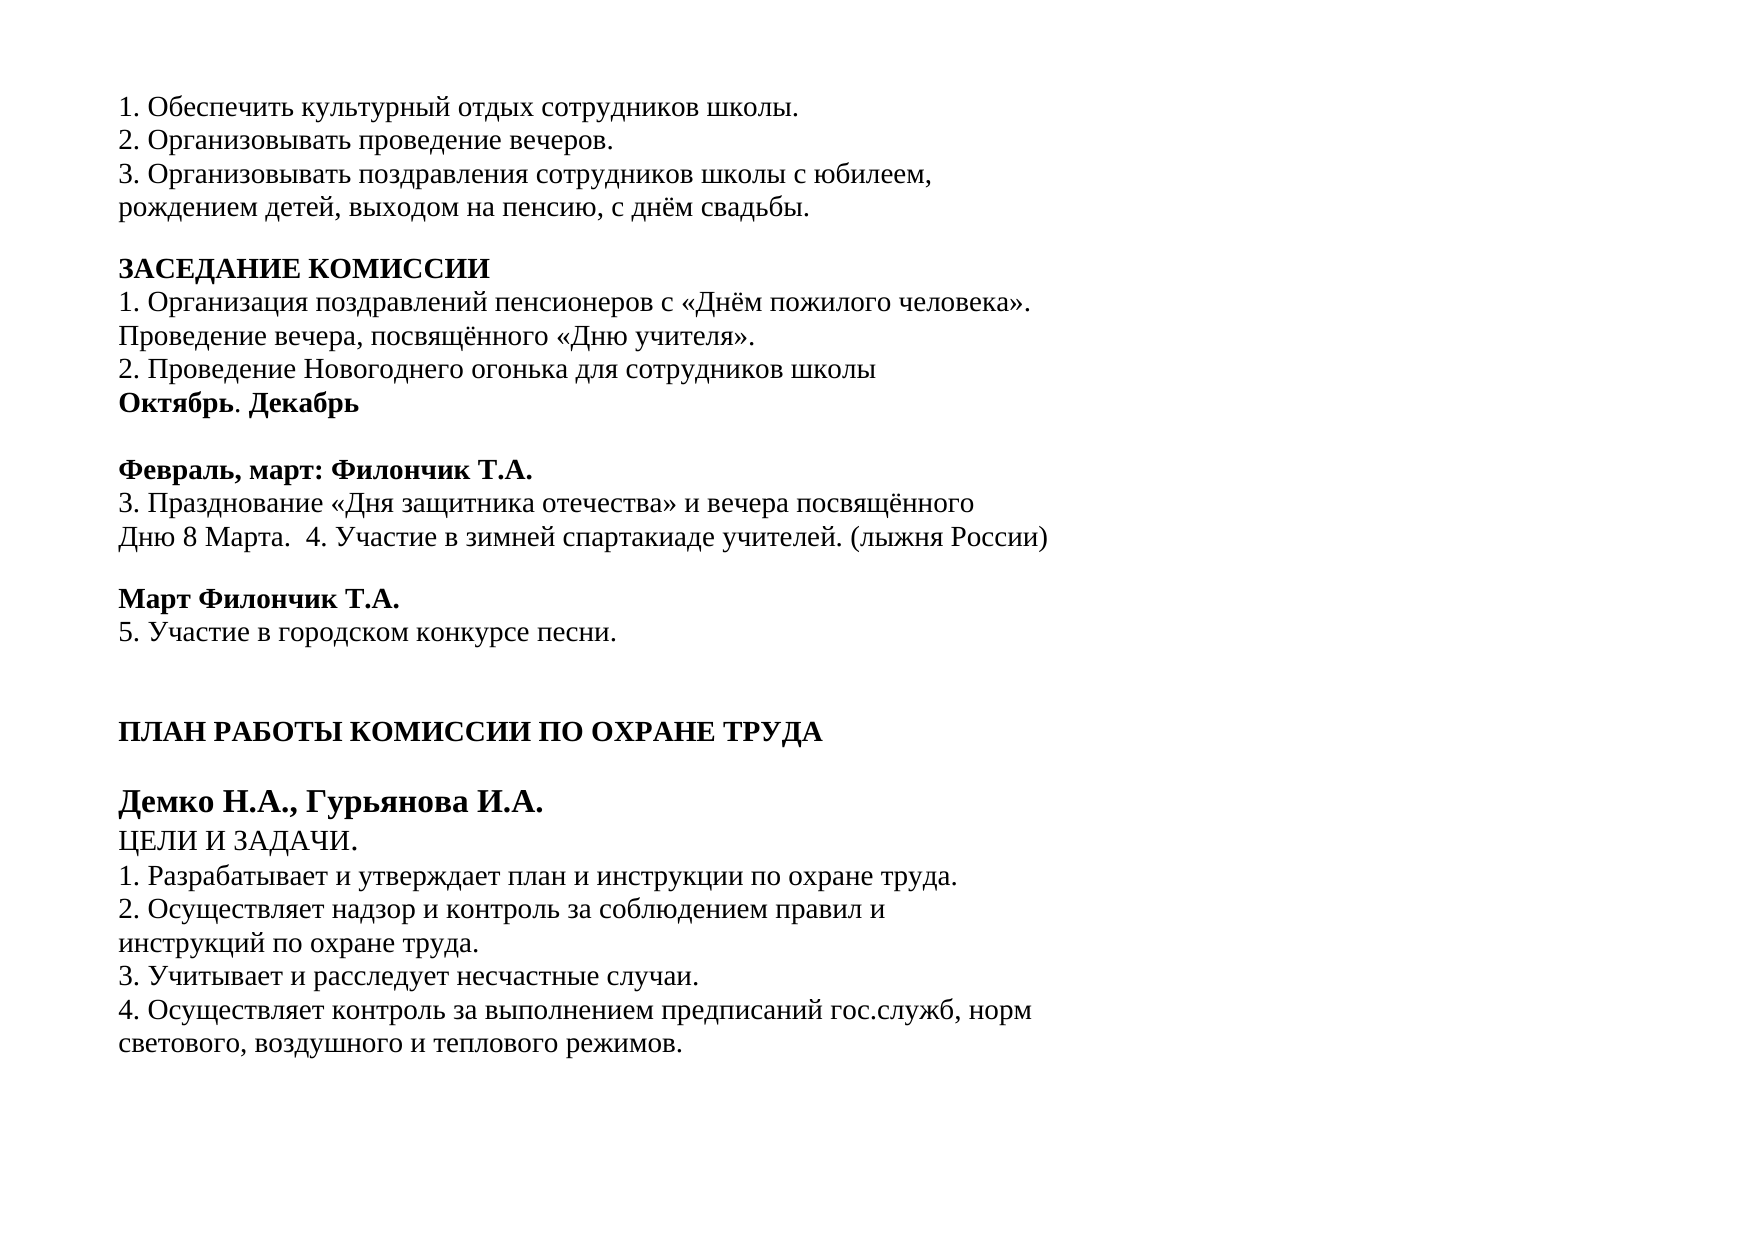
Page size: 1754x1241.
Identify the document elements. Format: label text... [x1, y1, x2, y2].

text 5. Участие в городском конкурсе песни. [118, 614, 1636, 676]
text Март Филончик Т.А. [118, 581, 1636, 614]
text Февраль, март: Филончик Т.А. [118, 452, 1636, 486]
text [118, 781, 1636, 1059]
text 3. Празднование «Дня защитника отечества» и вечера посвящённого Дню 8 Марта. 4. Участие в зимней спартакиаде учителей. (лыжня России) [118, 486, 1636, 581]
text ПЛАН РАБОТЫ КОМИССИИ ПО ОХРАНЕ ТРУДА [118, 714, 1636, 748]
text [118, 89, 1636, 251]
text 2. Проведение Новогоднего огонька для сотрудников школы Октябрь. Декабрь [118, 351, 1636, 418]
text ЗАСЕДАНИЕ КОМИССИИ 1. Организация поздравлений пенсионеров с «Днём пожилого человека». Проведение вечера, посвящённого «Дню учителя». [118, 251, 1636, 351]
